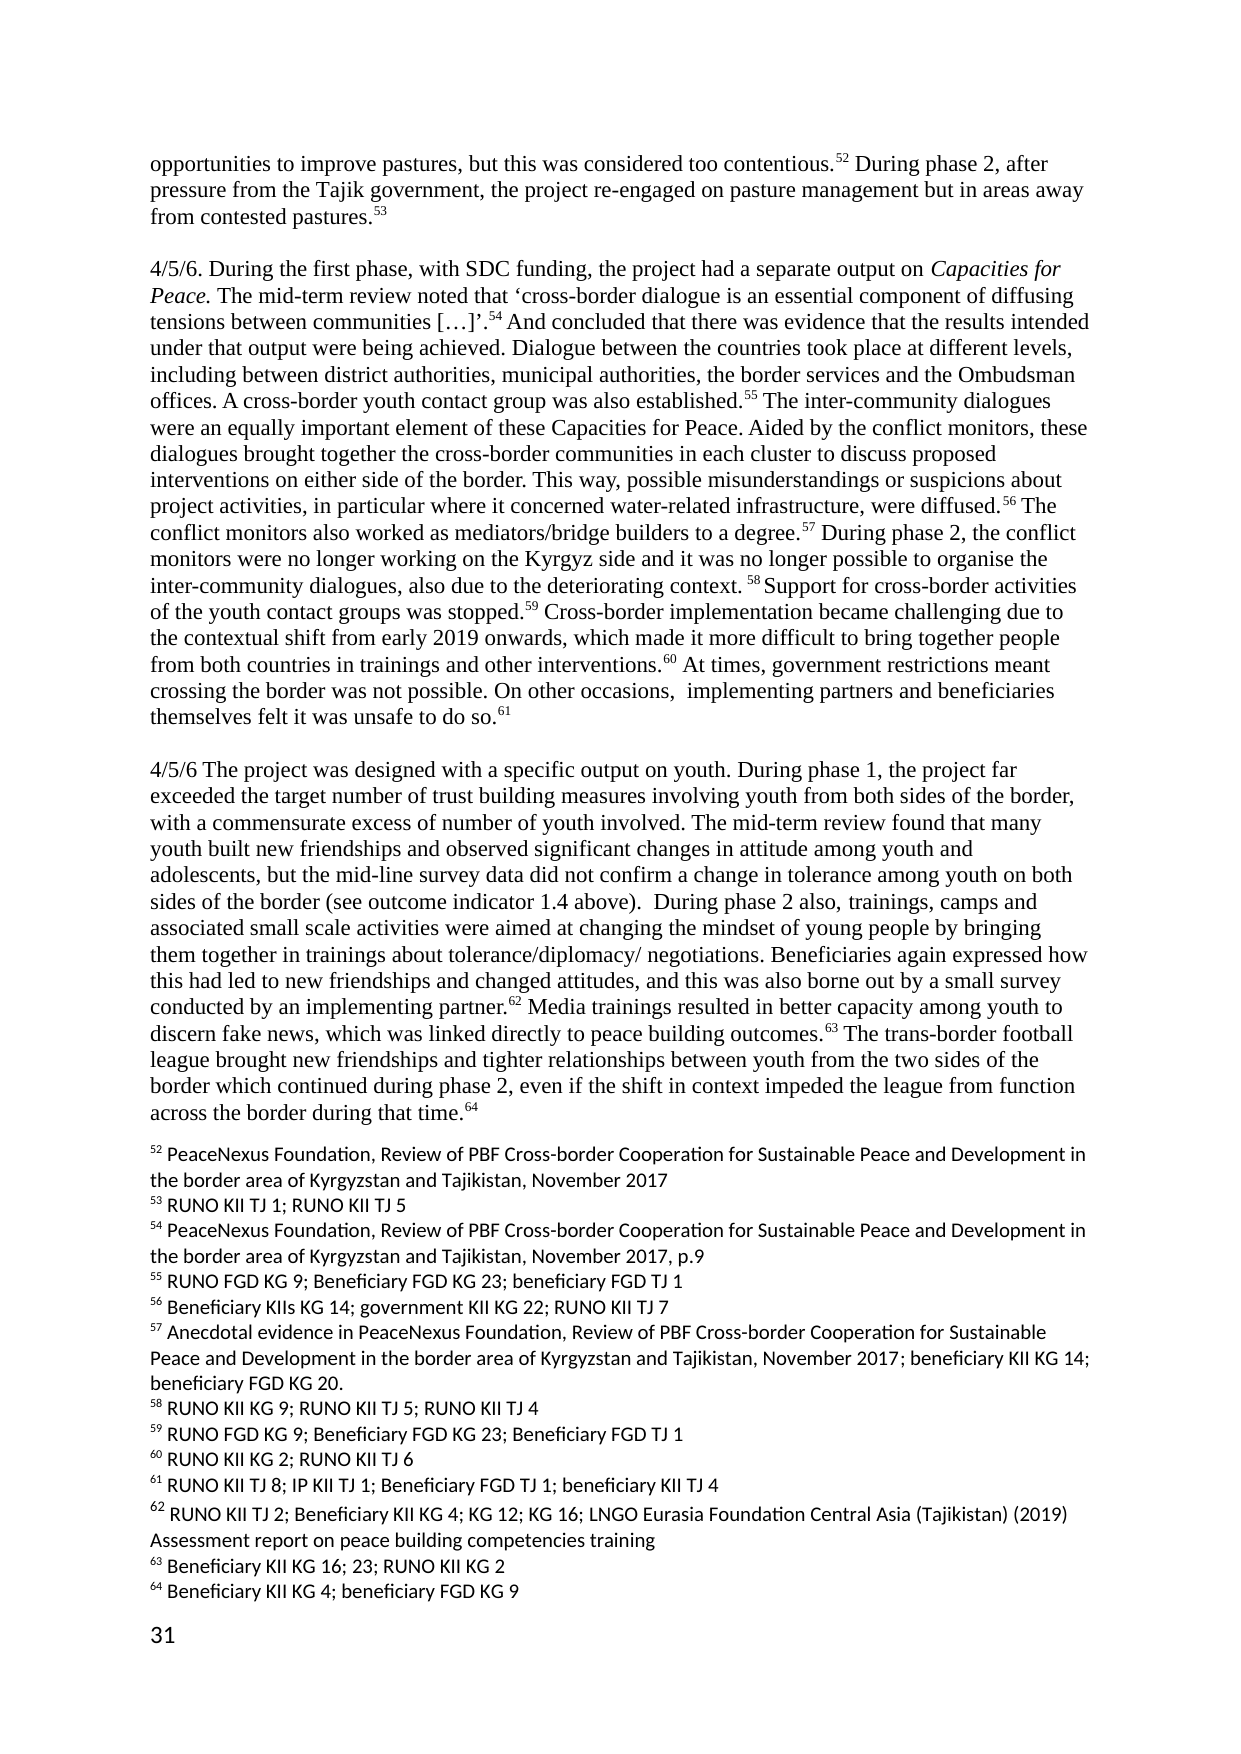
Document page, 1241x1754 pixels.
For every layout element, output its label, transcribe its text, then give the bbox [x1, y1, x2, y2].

text 4/5/6 The project was designed with a specific output on youth. During phase 1, the project far exceeded the target number of trust building measures involving youth from both sides of the border, with a commensurate excess of number of youth involved. The mid-term review found that many youth built new friendships and observed significant changes in attitude among youth and adolescents, but the mid-line survey data did not confirm a change in tolerance among youth on both sides of the border (see outcome indicator 1.4 above). During phase 2 also, trainings, camps and associated small scale activities were aimed at changing the mindset of young people by bringing them together in trainings about tolerance/diplomacy/ negotiations. Beneficiaries again expressed how this had led to new friendships and changed attitudes, and this was also borne out by a small survey conducted by an implementing partner. Media trainings resulted in better capacity among youth to discern fake news, which was linked directly to peace building outcomes. The trans-border football league brought new friendships and tighter relationships between youth from the two sides of the border which continued during phase 2, even if the shift in context impeded the league from function across the border during that time. [150, 756, 1090, 1125]
text 4/5/6. During the first phase, with SDC funding, the project had a separate output on Capacities for Peace. The mid-term review noted that ‘cross-border dialogue is an essential component of diffusing tensions between communities […]’. And concluded that there was evidence that the results intended under that output were being achieved. Dialogue between the countries took place at different levels, including between district authorities, municipal authorities, the border services and the Ombudsman offices. A cross-border youth contact group was also established. The inter-community dialogues were an equally important element of these Capacities for Peace. Aided by the conflict monitors, these dialogues brought together the cross-border communities in each cluster to discuss proposed interventions on either side of the border. This way, possible misunderstandings or suspicions about project activities, in particular where it concerned water-related infrastructure, were diffused. The conflict monitors also worked as mediators/bridge builders to a degree. During phase 2, the conflict monitors were no longer working on the Kyrgyz side and it was no longer possible to organise the inter-community dialogues, also due to the deteriorating context. Support for cross-border activities of the youth contact groups was stopped. Cross-border implementation became challenging due to the contextual shift from early 2019 onwards, which made it more difficult to bring together people from both countries in trainings and other interventions. At times, government restrictions meant crossing the border was not possible. On other occasions, implementing partners and beneficiaries themselves felt it was unsafe to do so. [150, 255, 1090, 730]
